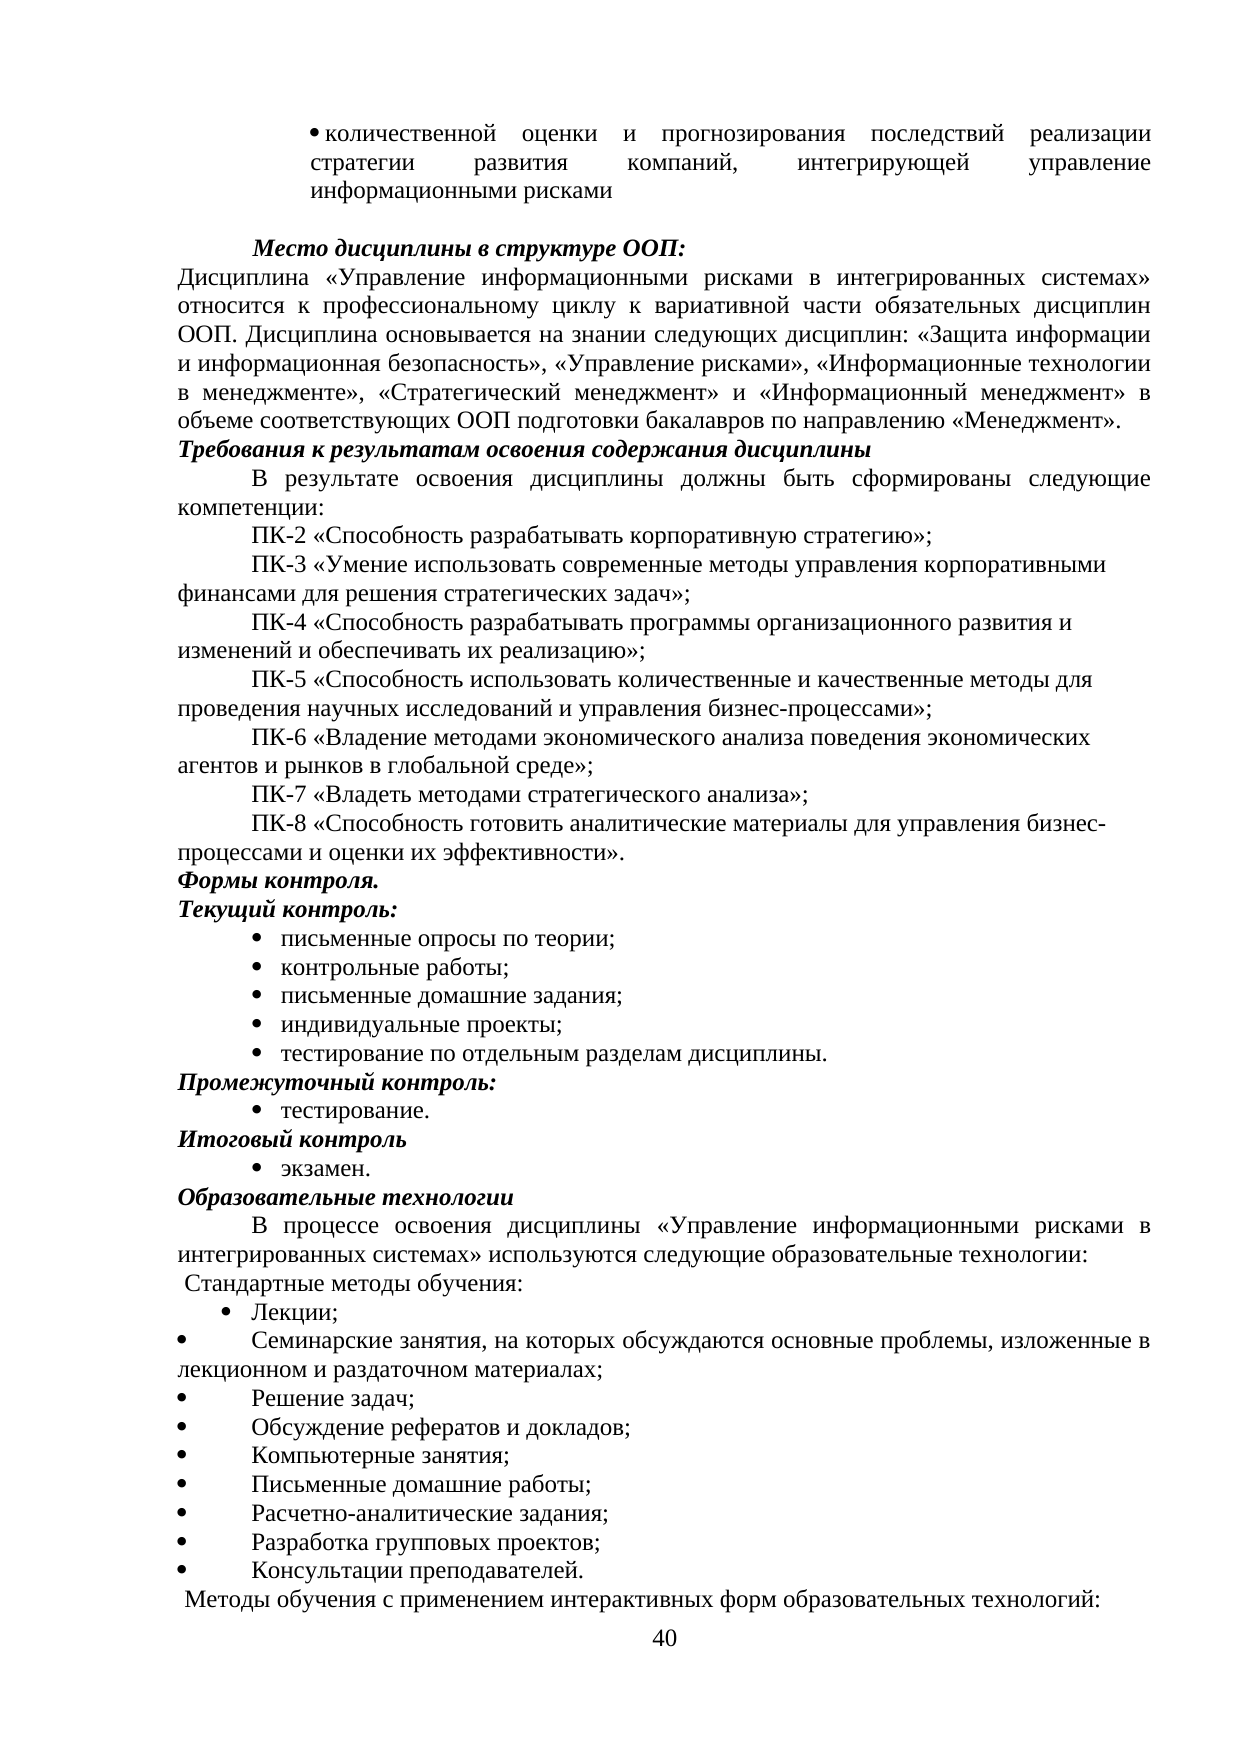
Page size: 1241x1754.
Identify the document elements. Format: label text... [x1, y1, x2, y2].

list тестирование по отдельным разделам дисциплины. [177, 1038, 1152, 1067]
list Обсуждение рефератов и докладов; [177, 1412, 1152, 1441]
text В процессе освоения дисциплины «Управление информационными рисками в интегрированных системах» используются следующие образовательные технологии: [177, 1211, 1152, 1268]
list Письменные домашние работы; [177, 1469, 1152, 1498]
text ПК-4 «Способность разрабатывать программы организационного развития и изменений и обеспечивать их реализацию»; [177, 607, 1152, 664]
text Требования к результатам освоения содержания дисциплины [177, 434, 1152, 463]
text ПК-8 «Способность готовить аналитические материалы для управления бизнес-процессами и оценки их эффективности». [177, 808, 1152, 866]
text Формы контроля. [177, 866, 1152, 894]
text Итоговый контроль [177, 1124, 1152, 1153]
text ПК-6 «Владение методами экономического анализа поведения экономических агентов и рынков в глобальной среде»; [177, 722, 1152, 779]
text ПК-2 «Способность разрабатывать корпоративную стратегию»; [177, 521, 1152, 549]
list Семинарские занятия, на которых обсуждаются основные проблемы, изложенные в лекционном и раздаточном материалах; [177, 1326, 1152, 1383]
text Промежуточный контроль: [177, 1067, 1152, 1096]
list индивидуальные проекты; [177, 1009, 1152, 1038]
list экзамен. [177, 1153, 1152, 1182]
list Компьютерные занятия; [177, 1441, 1152, 1469]
list тестирование. [177, 1096, 1152, 1124]
text ПК-7 «Владеть методами стратегического анализа»; [177, 779, 1152, 808]
text ПК-5 «Способность использовать количественные и качественные методы для проведения научных исследований и управления бизнес-процессами»; [177, 664, 1152, 722]
text Методы обучения с применением интерактивных форм образовательных технологий: [184, 1584, 1152, 1613]
text Место дисциплины в структуре ООП: [177, 233, 1152, 262]
text Дисциплина «Управление информационными рисками в интегрированных системах» относится к профессиональному циклу к вариативной части обязательных дисциплин ООП. Дисциплина основывается на знании следующих дисциплин: «Защита информации и информационная безопасность», «Управление рисками», «Информационные технологии в менеджменте», «Стратегический менеджмент» и «Информационный менеджмент» в объеме соответствующих ООП подготовки бакалавров по направлению «Менеджмент». [177, 262, 1152, 434]
list Лекции; [222, 1297, 1152, 1326]
list Расчетно-аналитические задания; [177, 1498, 1152, 1527]
list количественной оценки и прогнозирования последствий реализации стратегии развития компаний, интегрирующей управление информационными рисками [310, 118, 1152, 204]
list письменные домашние задания; [177, 981, 1152, 1009]
text Стандартные методы обучения: [184, 1268, 1152, 1297]
text В результате освоения дисциплины должны быть сформированы следующие компетенции: [177, 463, 1152, 521]
list контрольные работы; [177, 952, 1152, 981]
text ПК-3 «Умение использовать современные методы управления корпоративными финансами для решения стратегических задач»; [177, 549, 1152, 607]
text Образовательные технологии [177, 1182, 1152, 1211]
list Консультации преподавателей. [177, 1556, 1152, 1584]
list Решение задач; [177, 1383, 1152, 1412]
list Разработка групповых проектов; [177, 1527, 1152, 1556]
text Текущий контроль: [177, 894, 1152, 923]
list письменные опросы по теории; [177, 923, 1152, 952]
